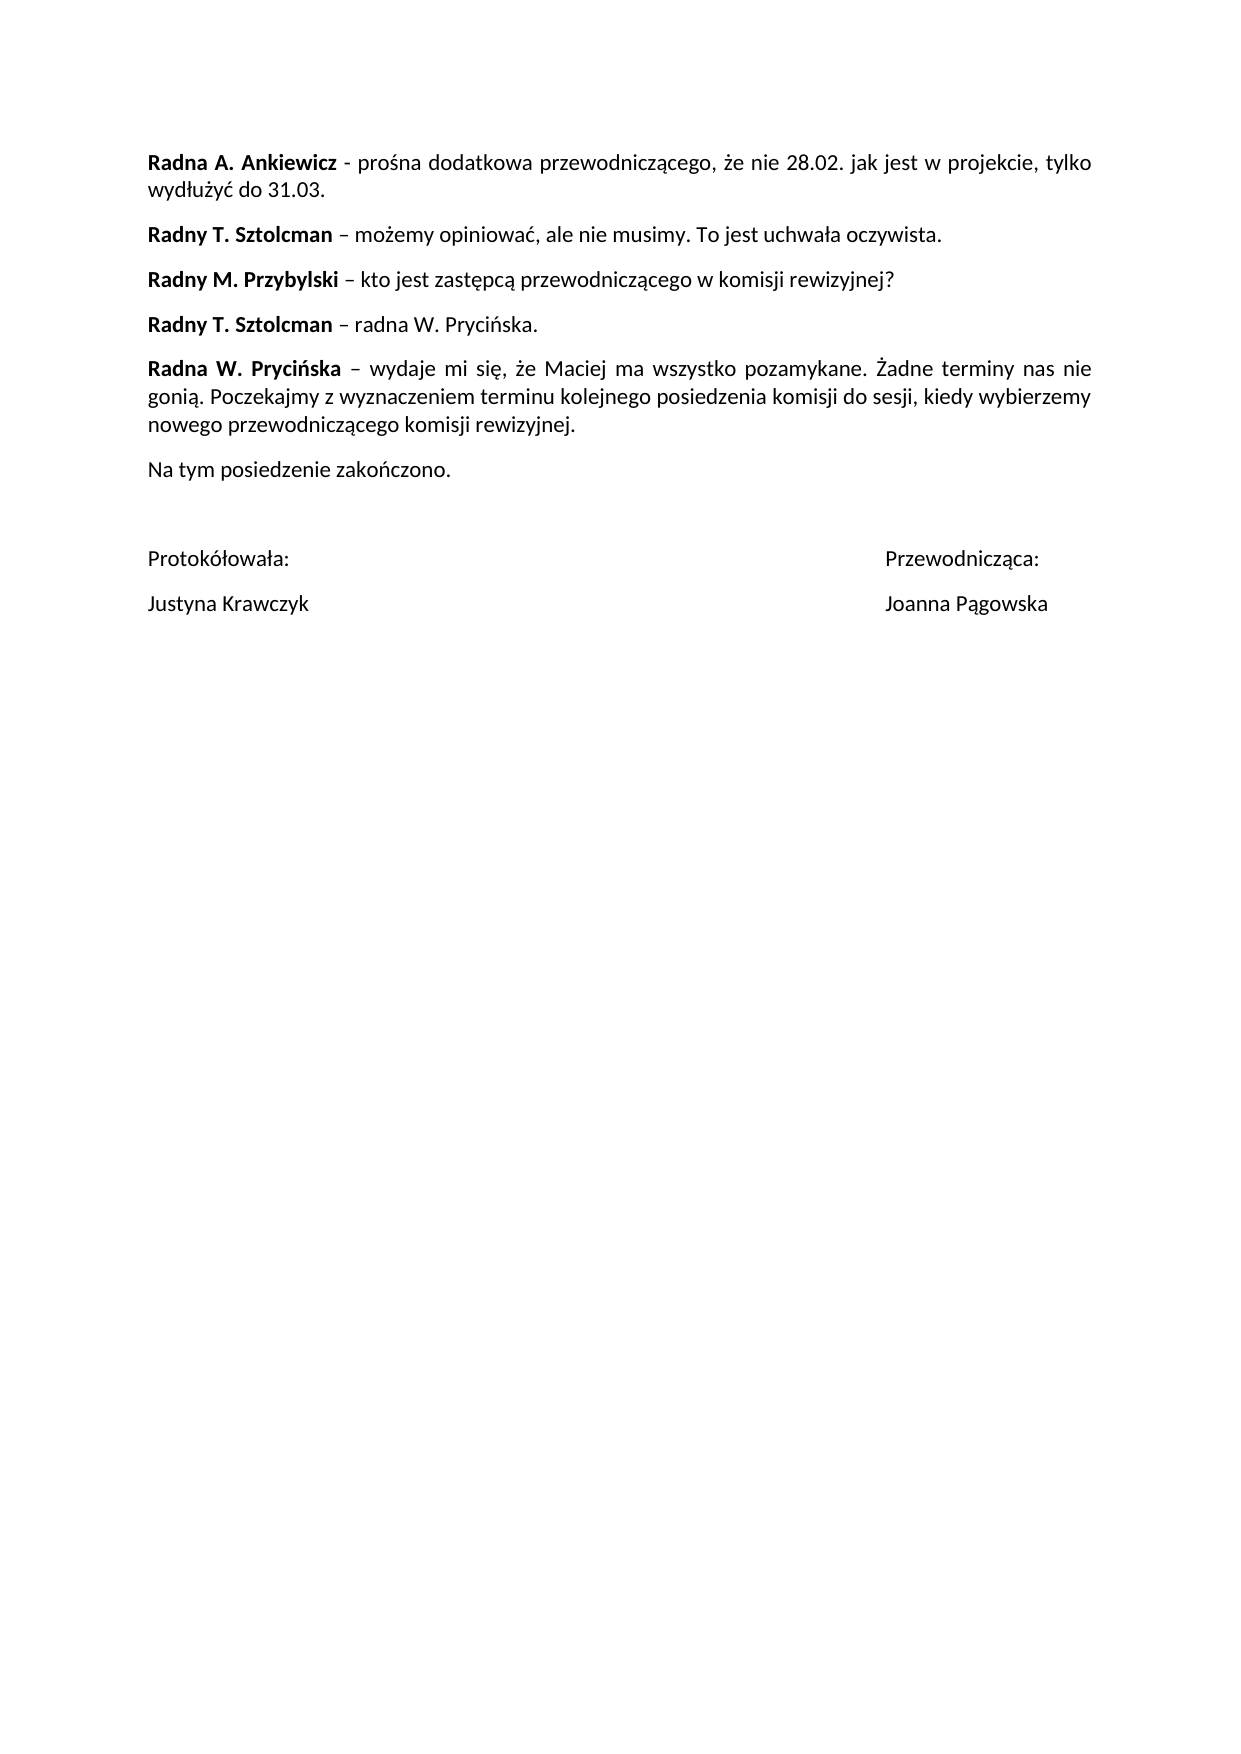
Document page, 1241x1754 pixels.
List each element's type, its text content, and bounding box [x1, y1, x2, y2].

text Radny T. Sztolcman – możemy opiniować, ale nie musimy. To jest uchwała oczywista. [148, 220, 1093, 248]
text Radna A. Ankiewicz - prośna dodatkowa przewodniczącego, że nie 28.02. jak jest w projekcie, tylko wydłużyć do 31.03. [148, 148, 1093, 204]
text Radny T. Sztolcman – radna W. Prycińska. [148, 310, 1093, 338]
text Radna W. Prycińska – wydaje mi się, że Maciej ma wszystko pozamykane. Żadne terminy nas nie gonią. Poczekajmy z wyznaczeniem terminu kolejnego posiedzenia komisji do sesji, kiedy wybierzemy nowego przewodniczącego komisji rewizyjnej. [148, 354, 1093, 438]
text Radny M. Przybylski – kto jest zastępcą przewodniczącego w komisji rewizyjnej? [148, 265, 1093, 293]
text Protokółowała: Przewodnicząca: [148, 544, 1093, 572]
text Justyna Krawczyk Joanna Pągowska [148, 589, 1093, 617]
text Na tym posiedzenie zakończono. [148, 455, 1093, 483]
